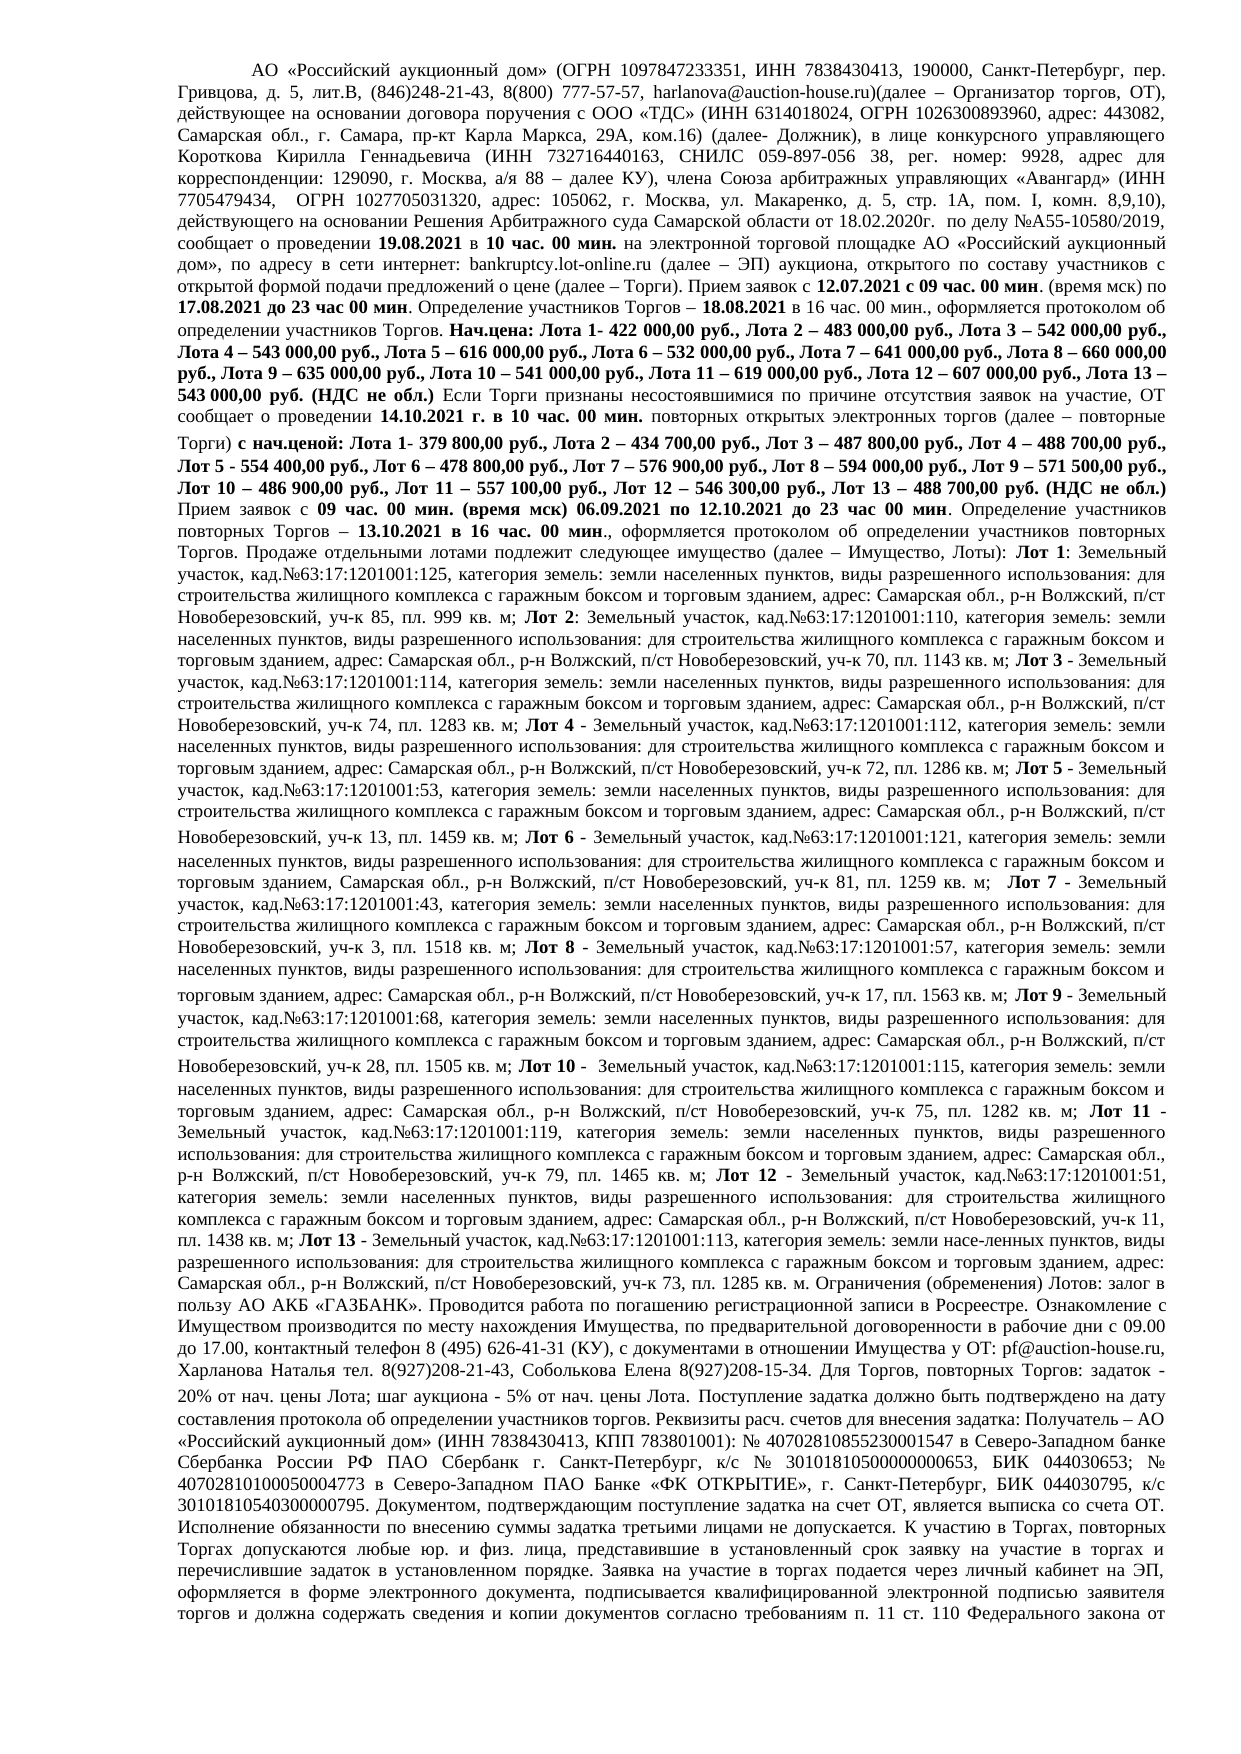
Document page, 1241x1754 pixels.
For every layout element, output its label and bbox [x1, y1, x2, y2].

text [177, 59, 1167, 1624]
